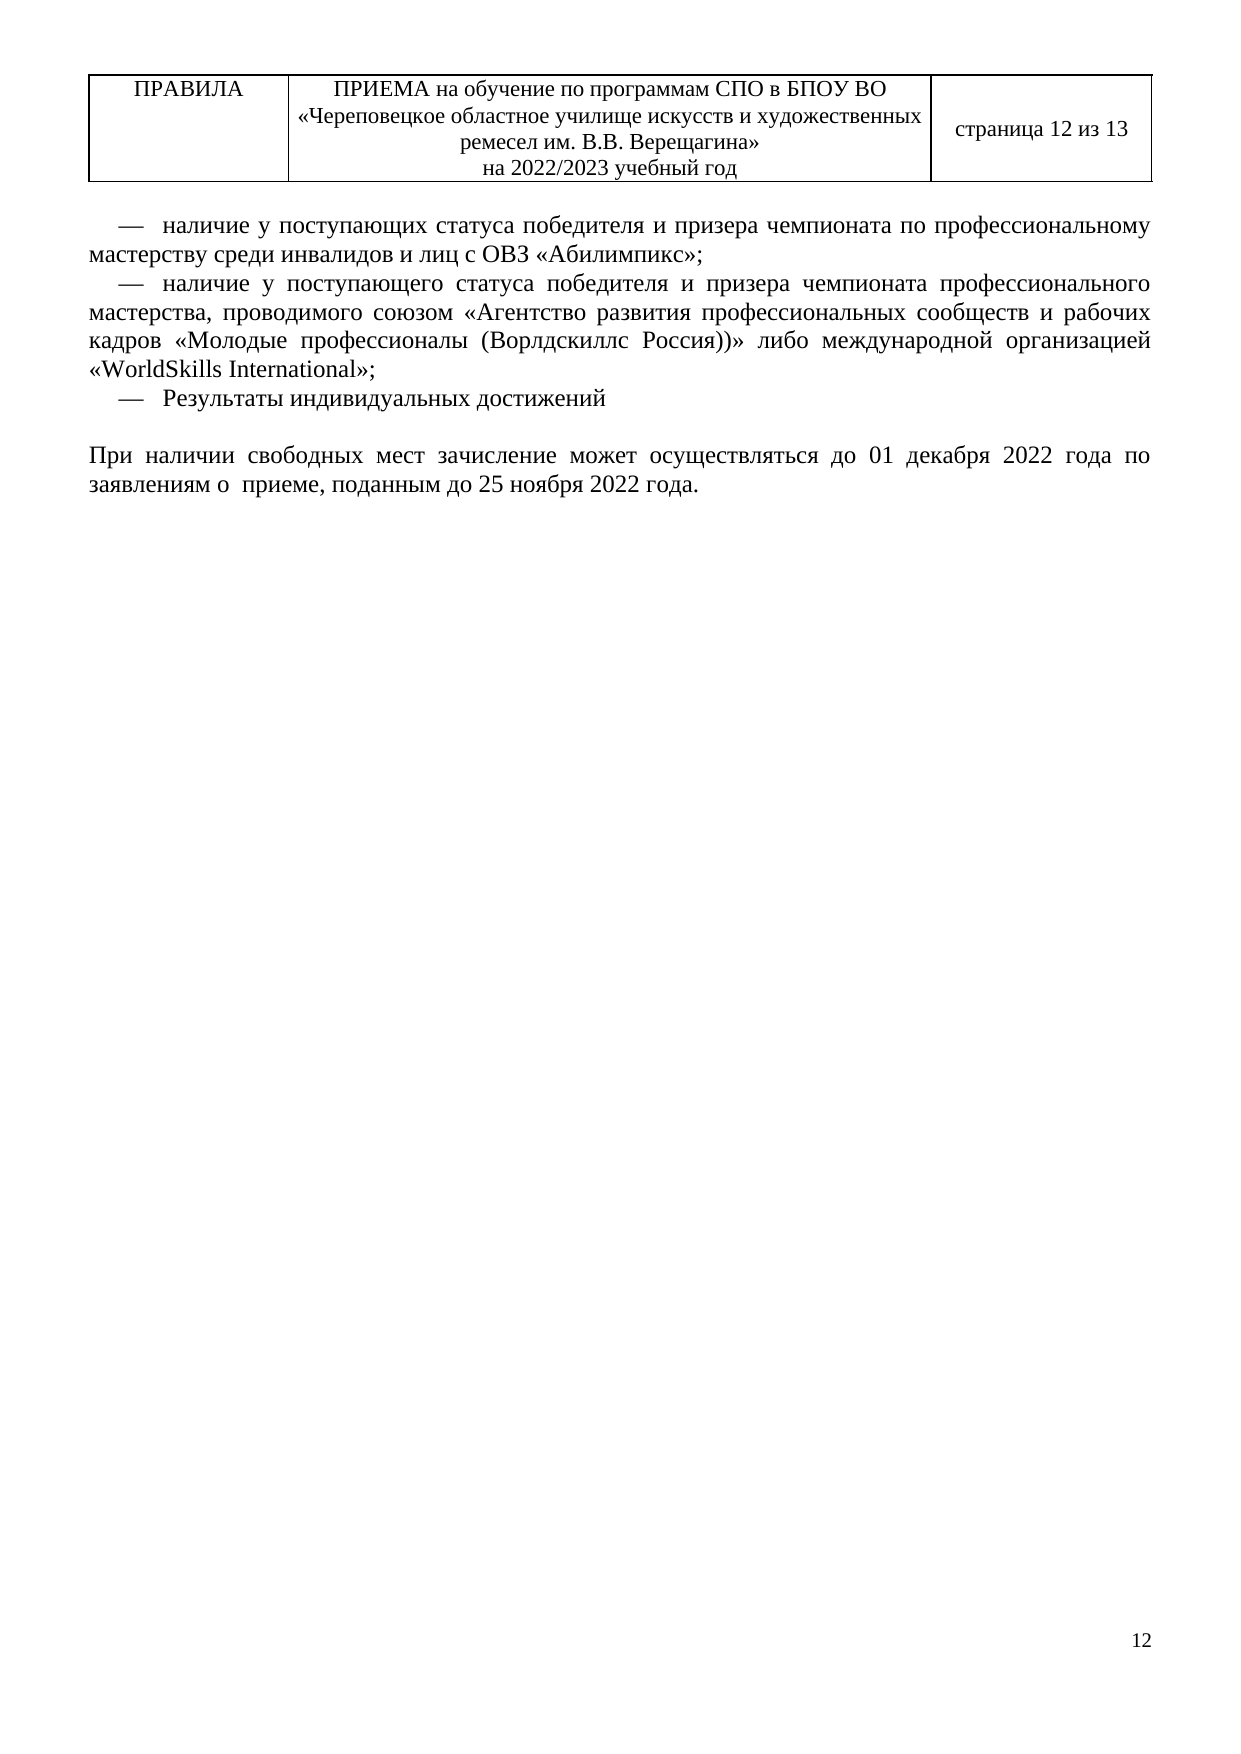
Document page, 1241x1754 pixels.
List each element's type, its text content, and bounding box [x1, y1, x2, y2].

list Результаты индивидуальных достижений [89, 383, 1152, 412]
list наличие у поступающего статуса победителя и призера чемпионата профессионального мастерства, проводимого союзом «Агентство развития профессиональных сообществ и рабочих кадров «Молодые профессионалы (Ворлдскиллс Россия))» либо международной организацией «WorldSkills International»; [89, 268, 1152, 383]
text При наличии свободных мест зачисление может осуществляться до 01 декабря 2022 года по заявлениям о приеме, поданным до 25 ноября 2022 года. [89, 440, 1152, 498]
list наличие у поступающих статуса победителя и призера чемпионата по профессиональному мастерству среди инвалидов и лиц с ОВЗ «Абилимпикс»; [89, 210, 1152, 268]
